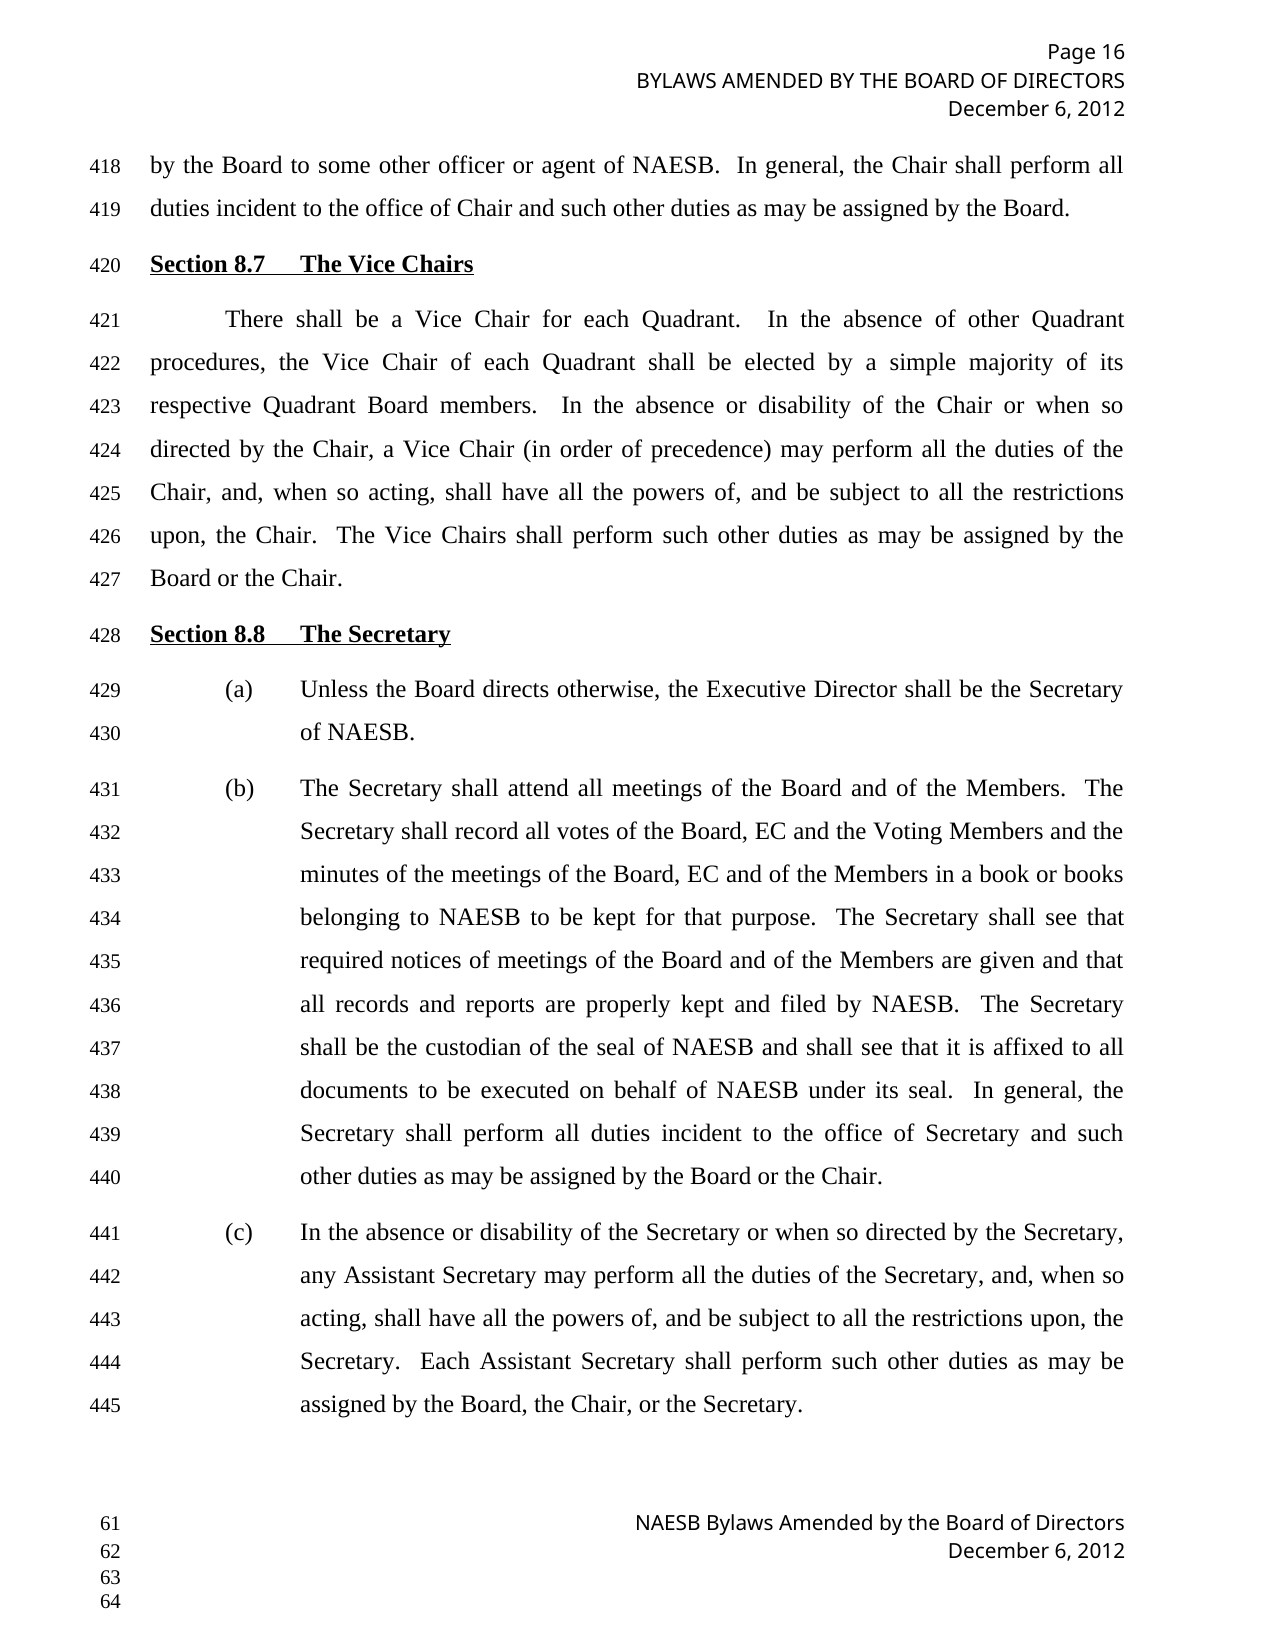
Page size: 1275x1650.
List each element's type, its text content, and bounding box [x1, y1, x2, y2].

text (c) In the absence or disability of the Secretary or when so directed by the Secretary, any Assistant Secretary may perform all the duties of the Secretary, and, when so acting, shall have all the powers of, and be subject to all the restrictions upon, the Secretary. Each Assistant Secretary shall perform such other duties as may be assigned by the Board, the Chair, or the Secretary. [150, 1217, 1125, 1418]
text (b) The Secretary shall attend all meetings of the Board and of the Members. The Secretary shall record all votes of the Board, EC and the Voting Members and the minutes of the meetings of the Board, EC and of the Members in a book or books belonging to NAESB to be kept for that purpose. The Secretary shall see that required notices of meetings of the Board and of the Members are given and that all records and reports are properly kept and filed by NAESB. The Secretary shall be the custodian of the seal of NAESB and shall see that it is affixed to all documents to be executed on behalf of NAESB under its seal. In general, the Secretary shall perform all duties incident to the office of Secretary and such other duties as may be assigned by the Board or the Chair. [150, 773, 1125, 1190]
text Section 8.7 The Vice Chairs [150, 249, 1125, 277]
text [150, 150, 1125, 222]
text (a) Unless the Board directs otherwise, the Executive Director shall be the Secretary of NAESB. [150, 674, 1125, 746]
text Section 8.8 The Secretary [150, 619, 1125, 647]
text There shall be a Vice Chair for each Quadrant. In the absence of other Quadrant procedures, the Vice Chair of each Quadrant shall be elected by a simple majority of its respective Quadrant Board members. In the absence or disability of the Chair or when so directed by the Chair, a Vice Chair (in order of precedence) may perform all the duties of the Chair, and, when so acting, shall have all the powers of, and be subject to all the restrictions upon, the Chair. The Vice Chairs shall perform such other duties as may be assigned by the Board or the Chair. [150, 304, 1125, 592]
